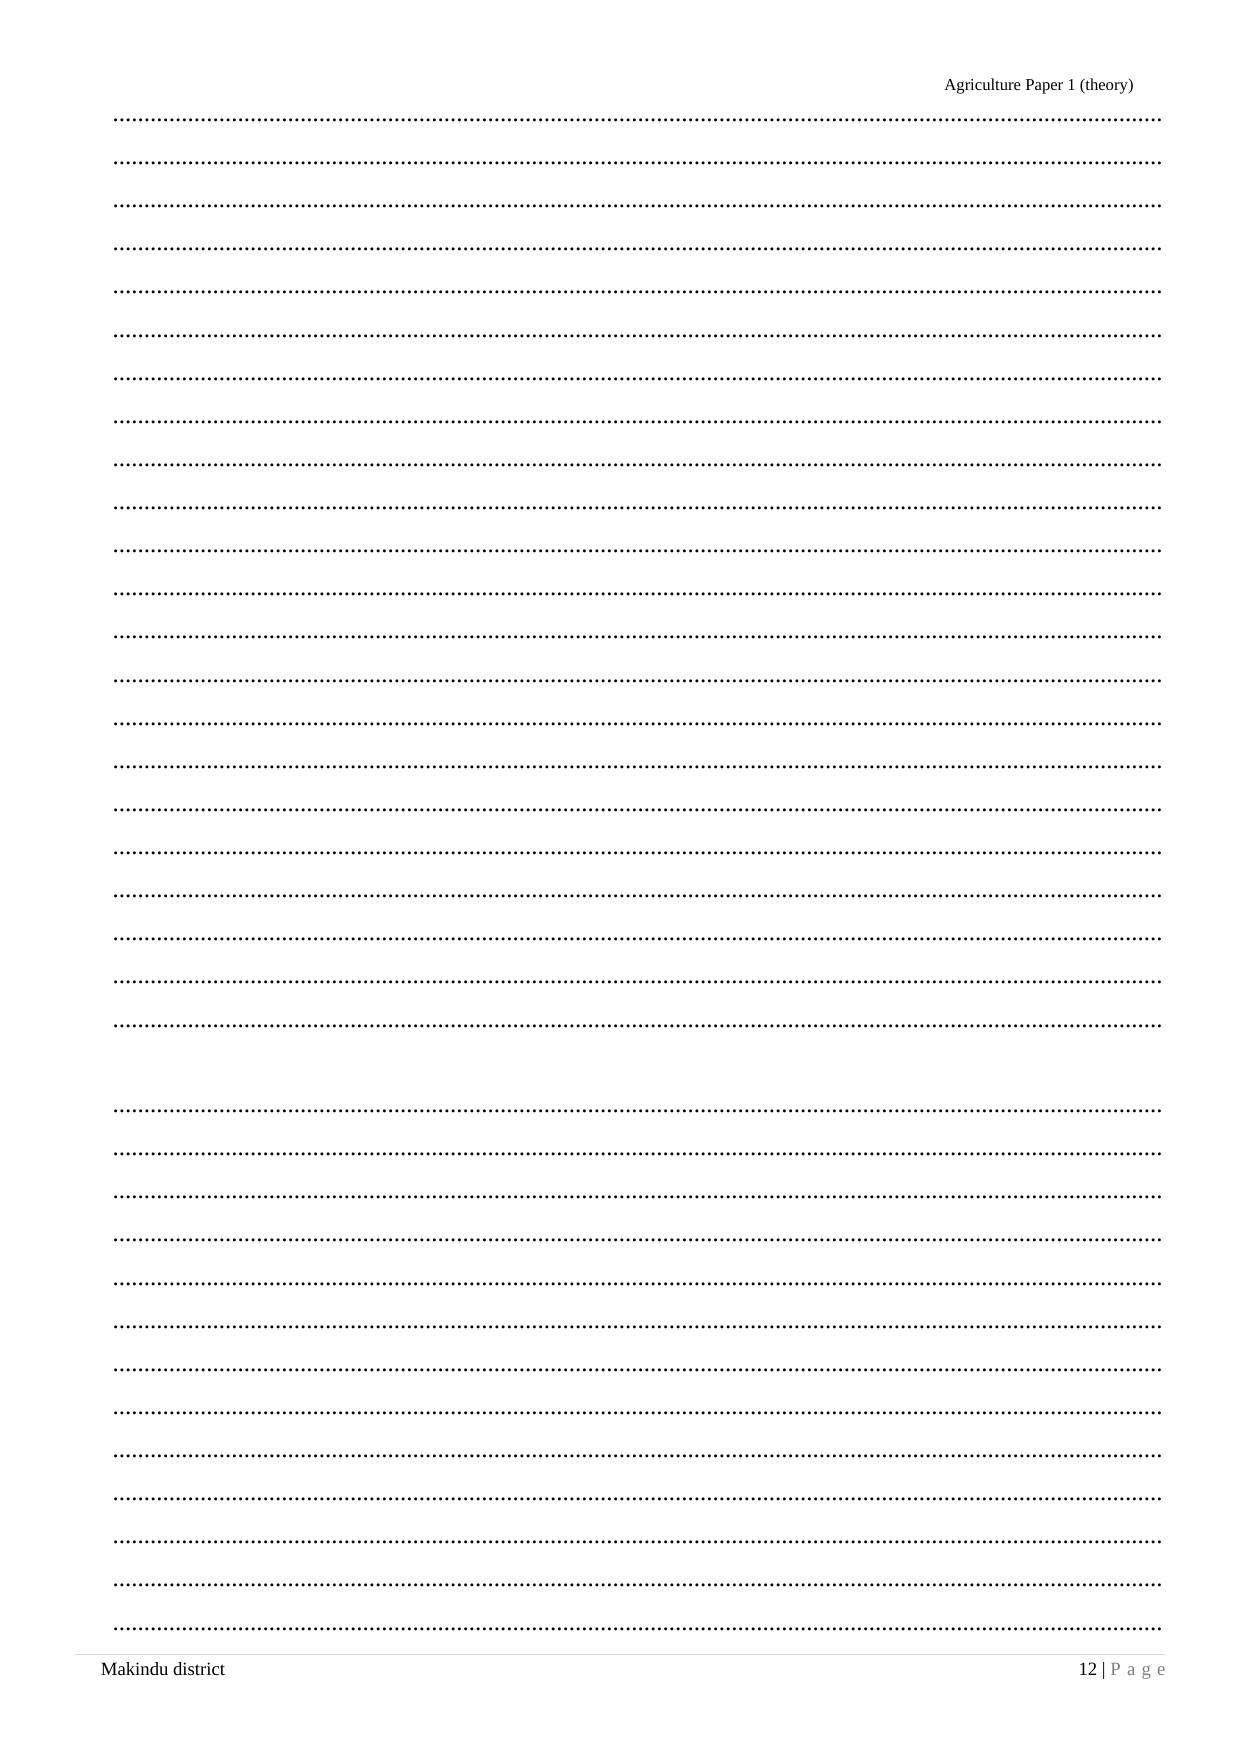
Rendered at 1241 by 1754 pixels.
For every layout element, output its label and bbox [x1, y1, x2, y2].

text [75, 98, 1165, 1032]
text [75, 1047, 1165, 1635]
